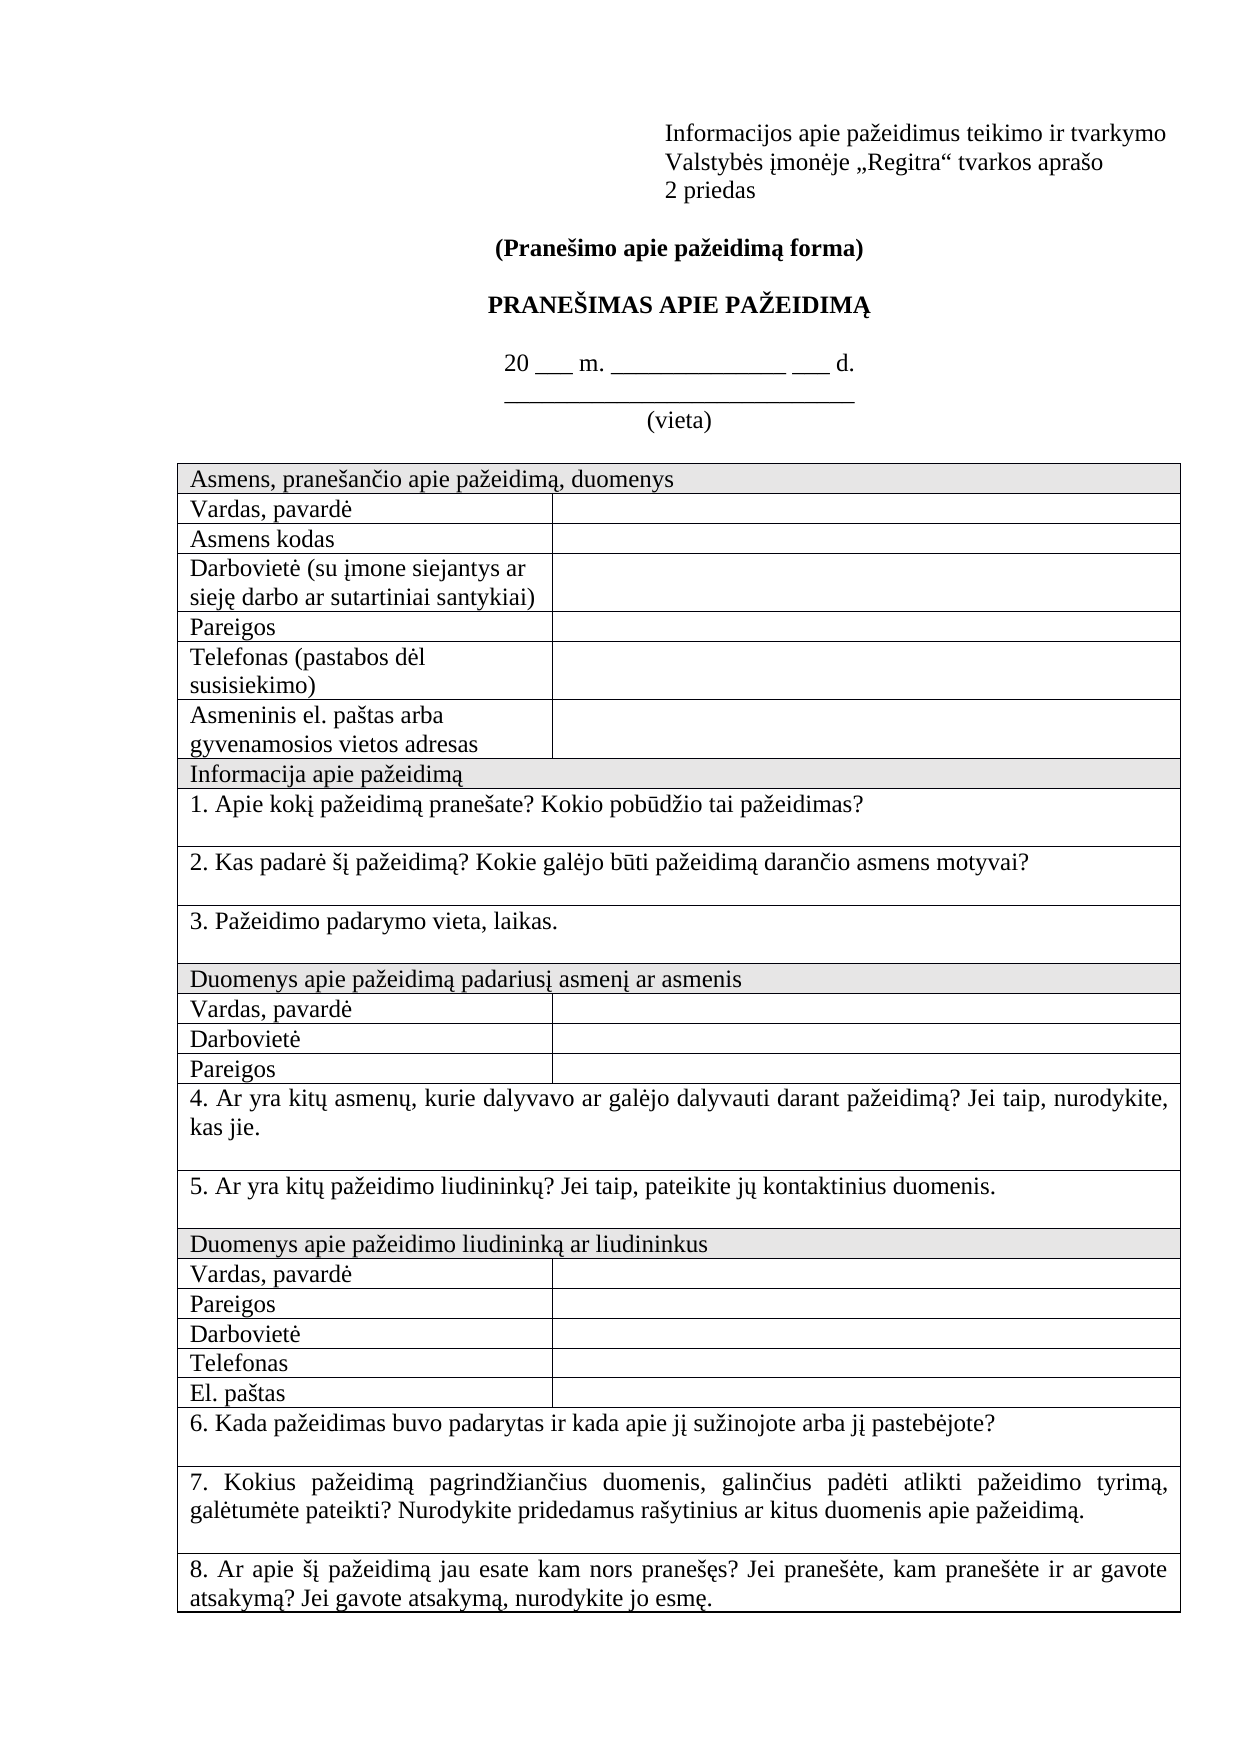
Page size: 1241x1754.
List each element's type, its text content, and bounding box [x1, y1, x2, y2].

text ____________________________ [177, 377, 1181, 406]
table_cell [553, 554, 1180, 611]
table_cell Pareigos [178, 1054, 552, 1082]
table_cell [553, 994, 1180, 1023]
table_cell [553, 1378, 1180, 1407]
table_cell Vardas, pavardė [178, 1259, 552, 1288]
text PRANEŠIMAS APIE PAŽEIDIMĄ [177, 291, 1181, 319]
table_cell 7. Kokius pažeidimą pagrindžiančius duomenis, galinčius padėti atlikti pažeidimo tyrimą, galėtumėte pateikti? Nurodykite pridedamus rašytinius ar kitus duomenis apie pažeidimą. [178, 1467, 1180, 1553]
table_cell Pareigos [178, 612, 552, 641]
table_cell [553, 642, 1180, 699]
table_cell 4. Ar yra kitų asmenų, kurie dalyvavo ar galėjo dalyvauti darant pažeidimą? Jei taip, nurodykite, kas jie. [178, 1084, 1180, 1170]
table_cell [553, 1319, 1180, 1347]
table_cell 5. Ar yra kitų pažeidimo liudininkų? Jei taip, pateikite jų kontaktinius duomenis. [178, 1171, 1180, 1228]
table_cell [553, 524, 1180, 552]
table_cell Informacija apie pažeidimą [178, 759, 1180, 788]
table_header Asmens, pranešančio apie pažeidimą, duomenys [178, 464, 1180, 493]
text (vieta) [177, 406, 1181, 434]
text 2 priedas [664, 176, 1181, 204]
table_cell [553, 1349, 1180, 1377]
table_cell 2. Kas padarė šį pažeidimą? Kokie galėjo būti pažeidimą darančio asmens motyvai? [178, 847, 1180, 905]
table_cell Telefonas (pastabos dėl susisiekimo) [178, 642, 552, 699]
text 20 ___ m. ______________ ___ d. [177, 348, 1181, 377]
table_cell Vardas, pavardė [178, 494, 552, 523]
table_cell Asmens kodas [178, 524, 552, 552]
table_cell Darbovietė [178, 1319, 552, 1347]
table_cell [553, 1024, 1180, 1053]
table_cell [553, 1054, 1180, 1082]
table_cell 1. Apie kokį pažeidimą pranešate? Kokio pobūdžio tai pažeidimas? [178, 789, 1180, 846]
table_cell [553, 1259, 1180, 1288]
table_cell Telefonas [178, 1349, 552, 1377]
table_cell [553, 612, 1180, 641]
table_cell El. paštas [178, 1378, 552, 1407]
table_cell [553, 700, 1180, 758]
table_cell Pareigos [178, 1289, 552, 1318]
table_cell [178, 1554, 1180, 1611]
table_cell [553, 494, 1180, 523]
table_cell Darbovietė [178, 1024, 552, 1053]
table_cell 3. Pažeidimo padarymo vieta, laikas. [178, 906, 1180, 963]
text (Pranešimo apie pažeidimą forma) [177, 233, 1181, 262]
table_cell Vardas, pavardė [178, 994, 552, 1023]
table_cell Duomenys apie pažeidimą padariusį asmenį ar asmenis [178, 964, 1180, 993]
text Informacijos apie pažeidimus teikimo ir tvarkymo Valstybės įmonėje „Regitra“ tvarkos aprašo [664, 118, 1181, 176]
table_cell Duomenys apie pažeidimo liudininką ar liudininkus [178, 1229, 1180, 1258]
table_cell 6. Kada pažeidimas buvo padarytas ir kada apie jį sužinojote arba jį pastebėjote? [178, 1408, 1180, 1466]
table_cell [553, 1289, 1180, 1318]
table_cell Asmeninis el. paštas arba gyvenamosios vietos adresas [178, 700, 552, 758]
table_cell Darbovietė (su įmone siejantys ar sieję darbo ar sutartiniai santykiai) [178, 554, 552, 611]
